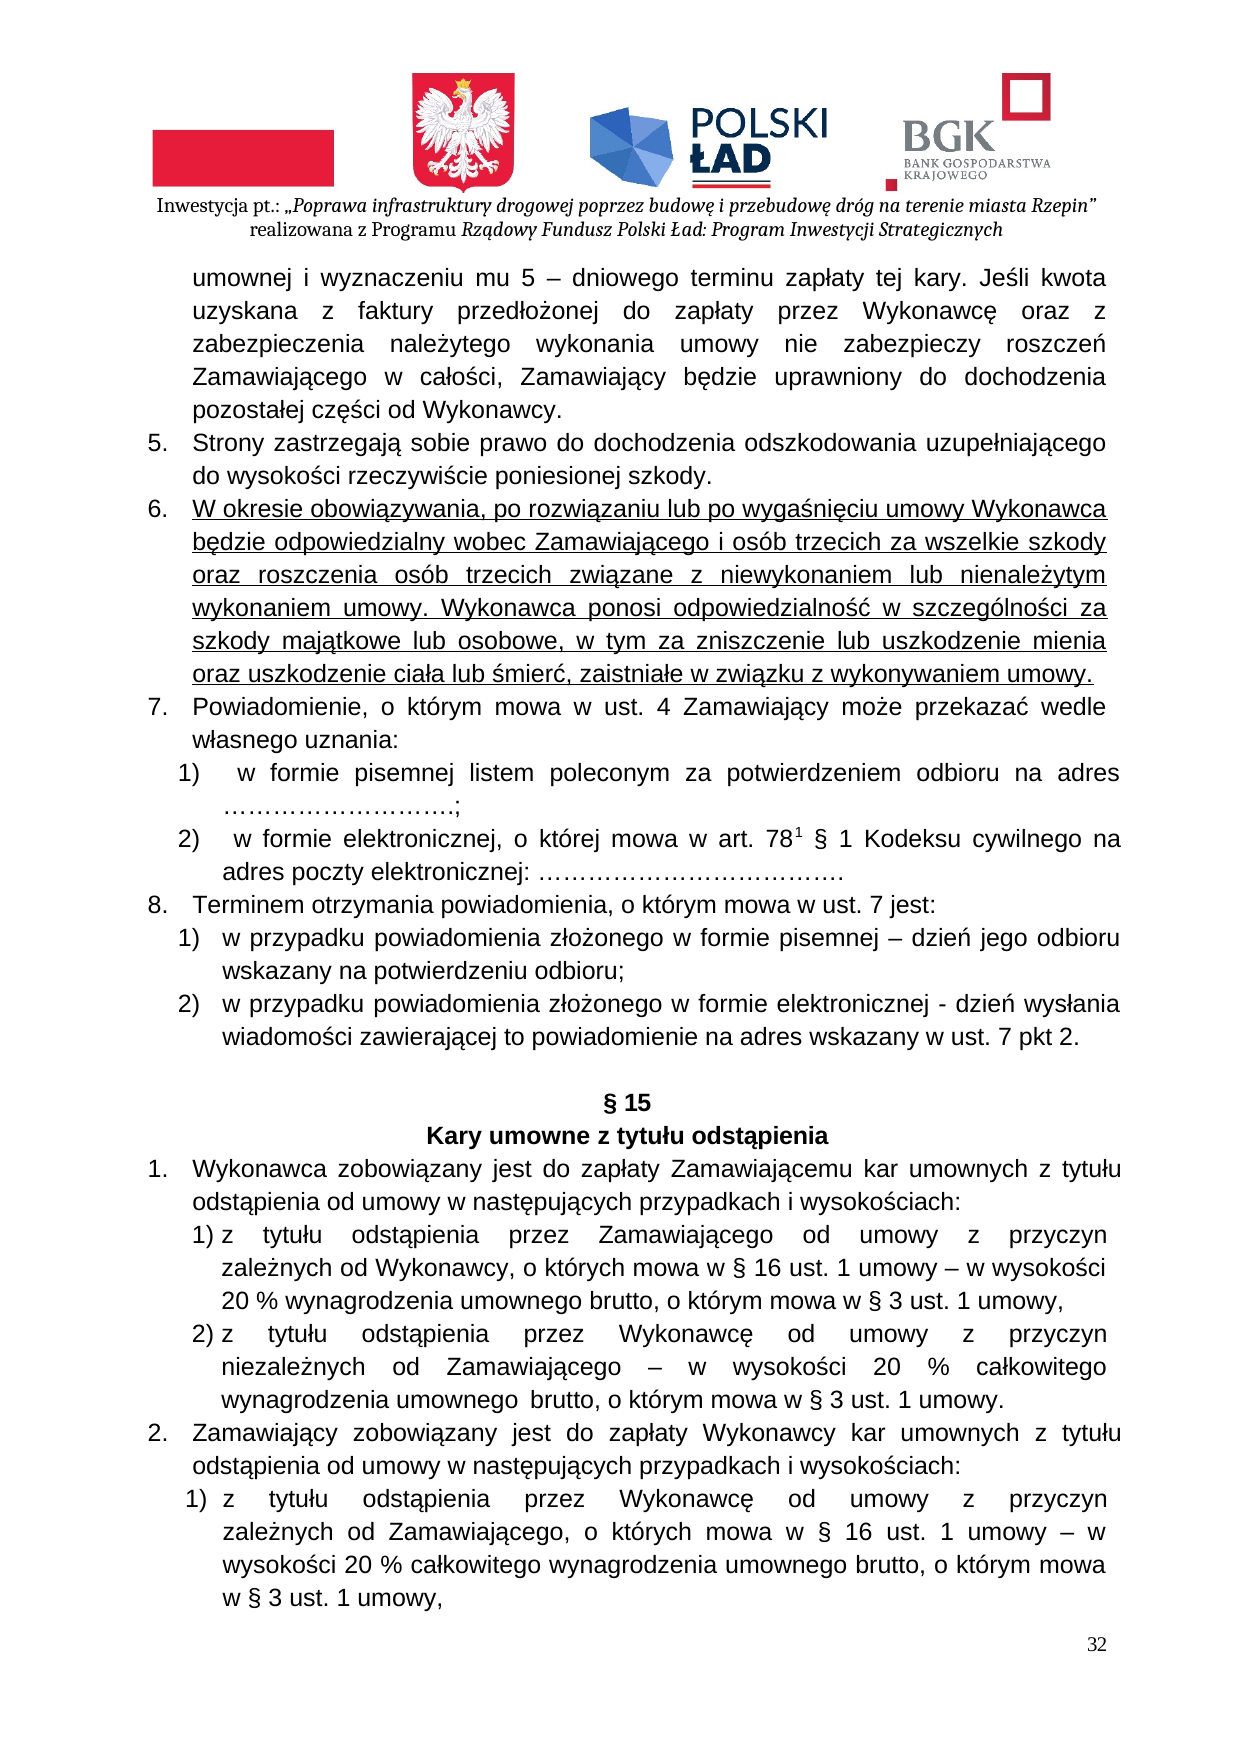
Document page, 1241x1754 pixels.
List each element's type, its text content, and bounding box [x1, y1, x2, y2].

list Terminem otrzymania powiadomienia, o którym mowa w ust. 7 jest: [147, 890, 1108, 919]
list W okresie obowiązywania, po rozwiązaniu lub po wygaśnięciu umowy Wykonawca będzie odpowiedzialny wobec Zamawiającego i osób trzecich za wszelkie szkody oraz roszczenia osób trzecich związane z niewykonaniem lub nienależytym wykonaniem umowy. Wykonawca ponosi odpowiedzialność w szczególności za szkody majątkowe lub osobowe, w tym za zniszczenie lub uszkodzenie mienia oraz uszkodzenie ciała lub śmierć, zaistniałe w związku z wykonywaniem umowy. [147, 494, 1108, 688]
list Wykonawca zobowiązany jest do zapłaty Zamawiającemu kar umownych z tytułu odstąpienia od umowy w następujących przypadkach i wysokościach: [147, 1154, 1122, 1216]
list w przypadku powiadomienia złożonego w formie elektronicznej - dzień wysłania wiadomości zawierającej to powiadomienie na adres wskazany w ust. 7 pkt 2. [178, 989, 1121, 1051]
picture [152, 73, 1098, 193]
list Strony zastrzegają sobie prawo do dochodzenia odszkodowania uzupełniającego do wysokości rzeczywiście poniesionej szkody. [147, 428, 1108, 489]
list z tytułu odstąpienia przez Zamawiającego od umowy z przyczyn zależnych od Wykonawcy, o których mowa w § 16 ust. 1 umowy – w wysokości 20 % wynagrodzenia umownego brutto, o którym mowa w § 3 ust. 1 umowy, [192, 1220, 1107, 1315]
list z tytułu odstąpienia przez Wykonawcę od umowy z przyczyn niezależnych od Zamawiającego – w wysokości 20 % całkowitego wynagrodzenia umownego brutto, o którym mowa w § 3 ust. 1 umowy. [192, 1319, 1107, 1414]
list w formie elektronicznej, o której mowa w art. 781 § 1 Kodeksu cywilnego na adres poczty elektronicznej: ………………………………. [178, 824, 1121, 886]
list Powiadomienie, o którym mowa w ust. 4 Zamawiający może przekazać wedle własnego uznania: [147, 692, 1108, 754]
text Kary umowne z tytułu odstąpienia [362, 1121, 893, 1150]
list Zamawiający zobowiązany jest do zapłaty Wykonawcy kar umownych z tytułu odstąpienia od umowy w następujących przypadkach i wysokościach: [147, 1418, 1122, 1480]
list w formie pisemnej listem poleconym za potwierdzeniem odbioru na adres ……………………….; [178, 758, 1121, 820]
list w przypadku powiadomienia złożonego w formie pisemnej – dzień jego odbioru wskazany na potwierdzeniu odbioru; [178, 923, 1121, 985]
text § 15 [362, 1088, 893, 1117]
list z tytułu odstąpienia przez Wykonawcę od umowy z przyczyn zależnych od Zamawiającego, o których mowa w § 16 ust. 1 umowy – w wysokości 20 % całkowitego wynagrodzenia umownego brutto, o którym mowa w § 3 ust. 1 umowy, [185, 1484, 1107, 1612]
